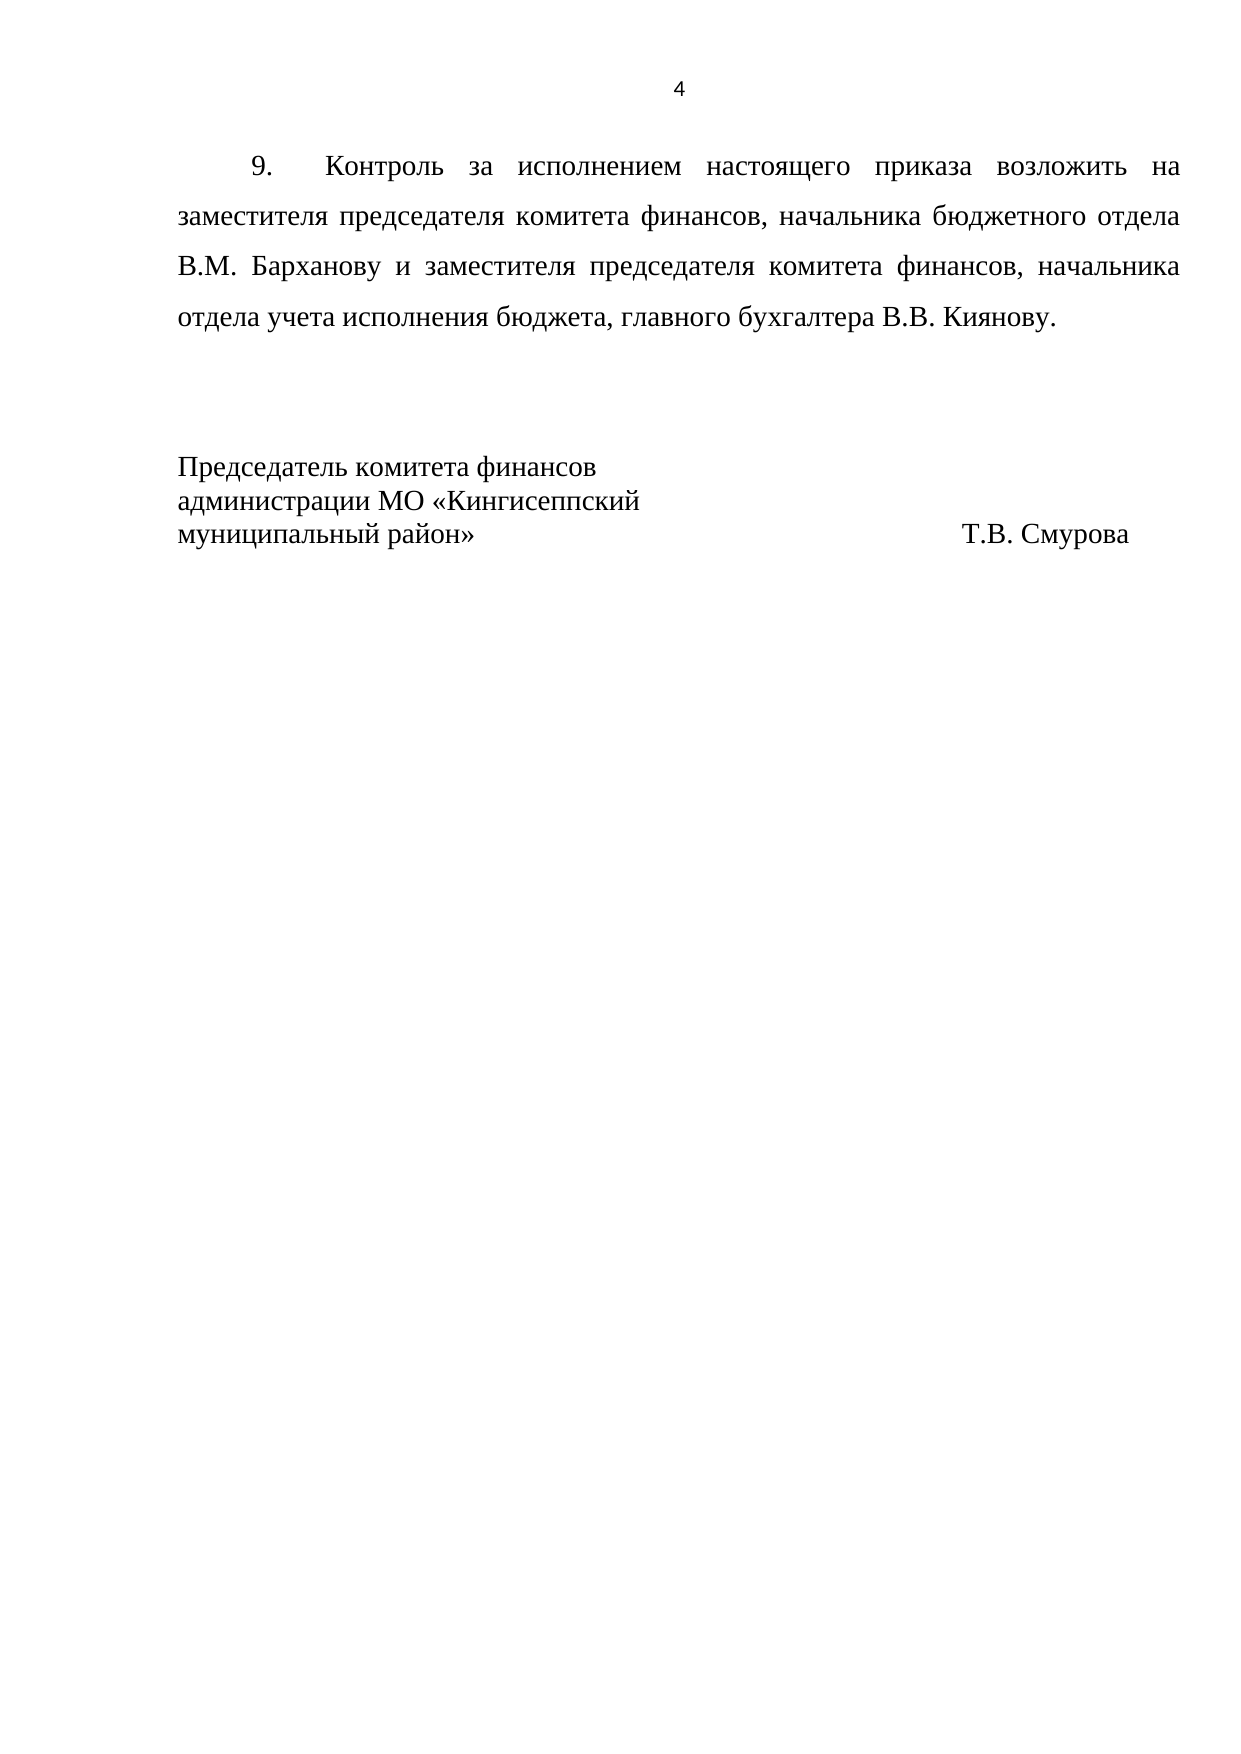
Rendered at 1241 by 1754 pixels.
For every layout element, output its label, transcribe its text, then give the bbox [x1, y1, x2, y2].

text Председатель комитета финансов [177, 449, 1181, 483]
text муниципальный район» Т.В. Смурова [177, 517, 1181, 550]
text 9. Контроль за исполнением настоящего приказа возложить на заместителя председателя комитета финансов, начальника бюджетного отдела В.М. Барханову и заместителя председателя комитета финансов, начальника отдела учета исполнения бюджета, главного бухгалтера В.В. Киянову. [177, 148, 1181, 332]
text администрации МО «Кингисеппский [177, 483, 1181, 517]
